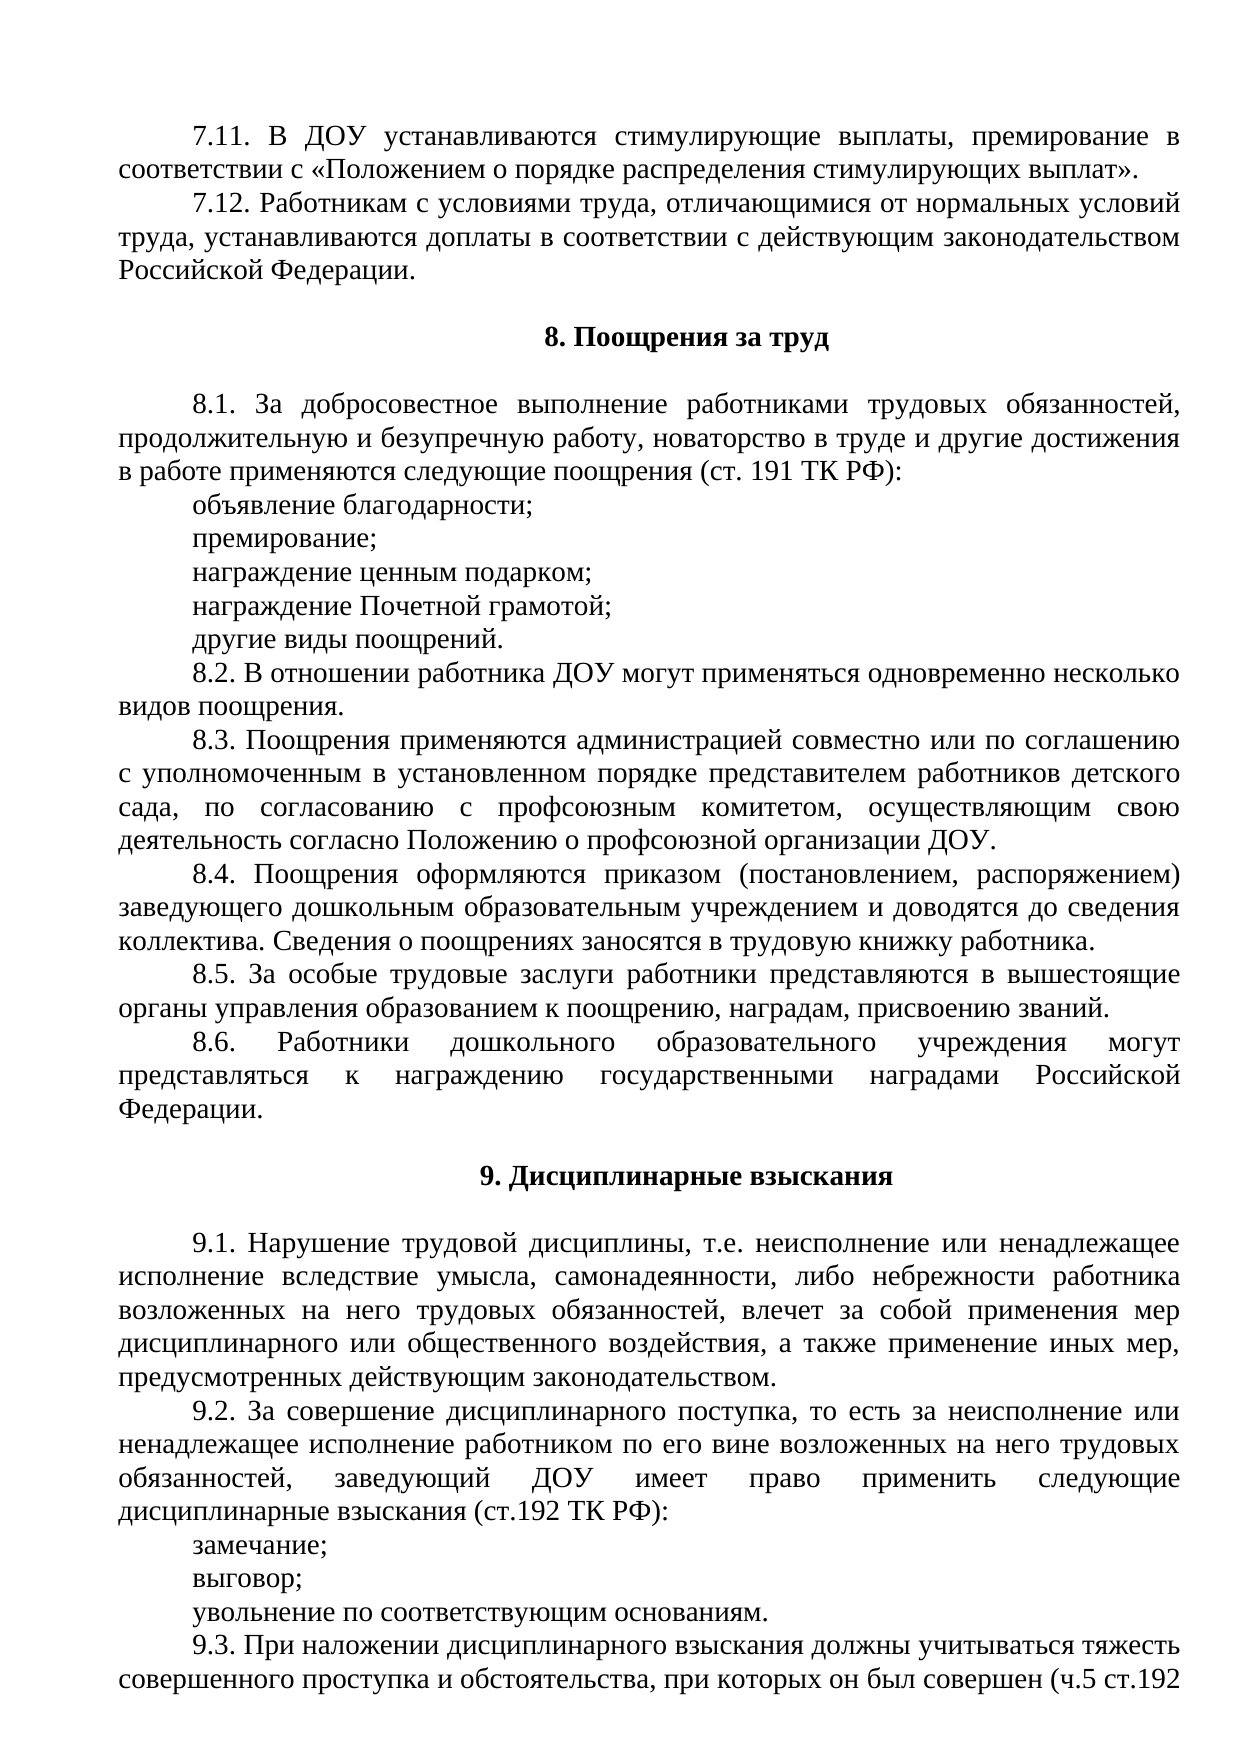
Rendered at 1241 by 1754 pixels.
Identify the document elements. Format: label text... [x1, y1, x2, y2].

text 8.6. Работники дошкольного образовательного учреждения могут представляться к награждению государственными наградами Российской Федерации. [118, 1024, 1181, 1124]
text другие виды поощрений. [118, 621, 1181, 655]
text 9.1. Нарушение трудовой дисциплины, т.е. неисполнение или ненадлежащее исполнение вследствие умысла, самонадеянности, либо небрежности работника возложенных на него трудовых обязанностей, влечет за собой применения мер дисциплинарного или общественного воздействия, а также применение иных мер, предусмотренных действующим законодательством. [118, 1225, 1181, 1393]
text 9. Дисциплинарные взыскания [118, 1158, 1181, 1191]
text 8. Поощрения за труд [118, 319, 1181, 353]
text 9.2. За совершение дисциплинарного поступка, то есть за неисполнение или ненадлежащее исполнение работником по его вине возложенных на него трудовых обязанностей, заведующий ДОУ имеет право применить следующие дисциплинарные взыскания (ст.192 ТК РФ): [118, 1393, 1181, 1527]
text 8.1. За добросовестное выполнение работниками трудовых обязанностей, продолжительную и безупречную работу, новаторство в труде и другие достижения в работе применяются следующие поощрения (ст. 191 ТК РФ): [118, 386, 1181, 487]
text премирование; [118, 521, 1181, 554]
text 8.4. Поощрения оформляются приказом (постановлением, распоряжением) заведующего дошкольным образовательным учреждением и доводятся до сведения коллектива. Сведения о поощрениях заносятся в трудовую книжку работника. [118, 856, 1181, 957]
text 7.12. Работникам с условиями труда, отличающимися от нормальных условий труда, устанавливаются доплаты в соответствии с действующим законодательством Российской Федерации. [118, 185, 1181, 286]
text объявление благодарности; [118, 487, 1181, 521]
text замечание; [118, 1527, 1181, 1560]
text выговор; [118, 1560, 1181, 1594]
text увольнение по соответствующим основаниям. [118, 1594, 1181, 1627]
text 8.5. За особые трудовые заслуги работники представляются в вышестоящие органы управления образованием к поощрению, наградам, присвоению званий. [118, 957, 1181, 1024]
text 7.11. В ДОУ устанавливаются стимулирующие выплаты, премирование в соответствии с «Положением о порядке распределения стимулирующих выплат». [118, 118, 1181, 185]
text награждение Почетной грамотой; [118, 588, 1181, 621]
text 8.3. Поощрения применяются администрацией совместно или по соглашению с уполномоченным в установленном порядке представителем работников детского сада, по согласованию с профсоюзным комитетом, осуществляющим свою деятельность согласно Положению о профсоюзной организации ДОУ. [118, 722, 1181, 856]
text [118, 1627, 1181, 1694]
text награждение ценным подарком; [118, 554, 1181, 588]
text 8.2. В отношении работника ДОУ могут применяться одновременно несколько видов поощрения. [118, 655, 1181, 722]
